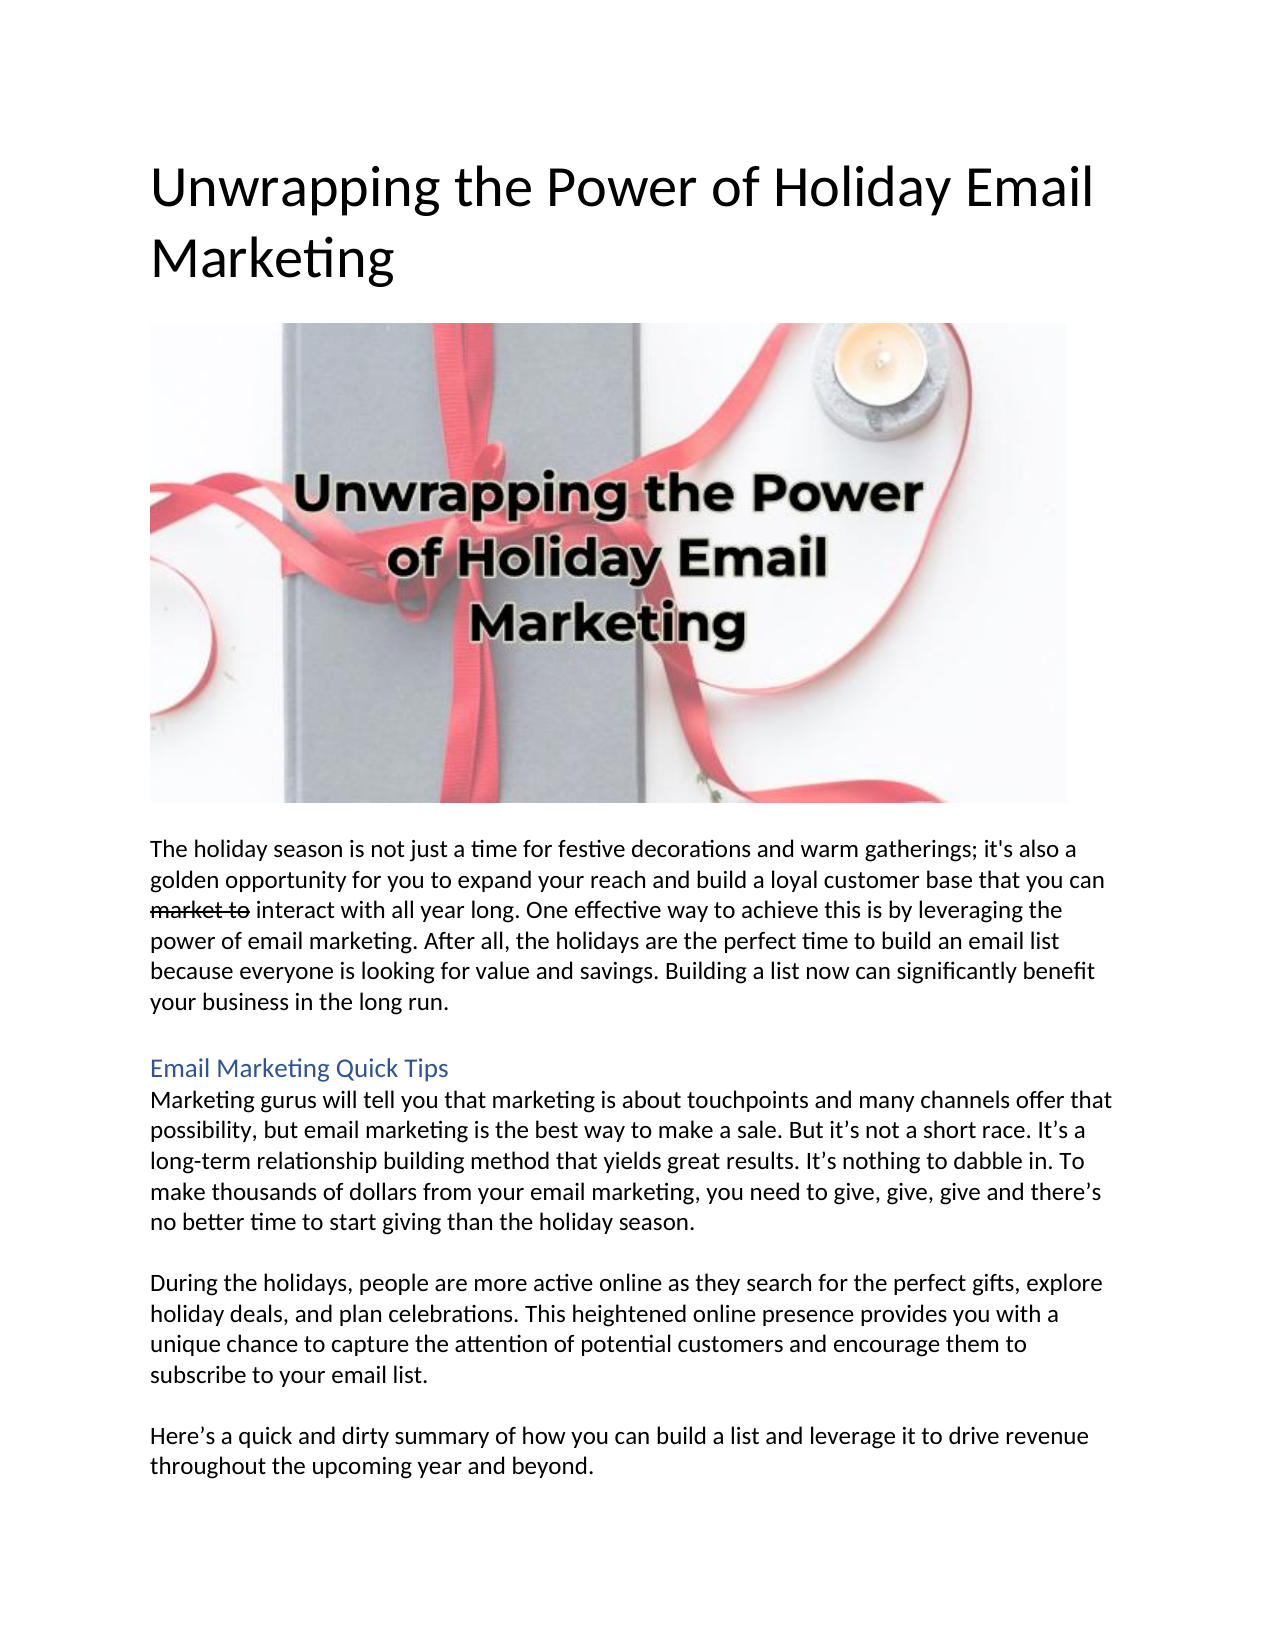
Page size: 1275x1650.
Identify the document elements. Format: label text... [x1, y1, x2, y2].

text During the holidays, people are more active online as they search for the perfect gifts, explore holiday deals, and plan celebrations. This heightened online presence provides you with a unique chance to capture the attention of potential customers and encourage them to subscribe to your email list. [150, 1267, 1125, 1389]
text Marketing gurus will tell you that marketing is about touchpoints and many channels offer that possibility, but email marketing is the best way to make a sale. But it’s not a short race. It’s a long-term relationship building method that yields great results. It’s nothing to dabble in. To make thousands of dollars from your email marketing, you need to give, give, give and there’s no better time to start giving than the holiday season. [150, 1084, 1125, 1237]
text Here’s a quick and dirty summary of how you can build a list and leverage it to drive revenue throughout the upcoming year and beyond. [150, 1420, 1125, 1481]
title Unwrapping the Power of Holiday Email Marketing [150, 150, 1125, 292]
text The holiday season is not just a time for festive decorations and warm gatherings; it's also a golden opportunity for you to expand your reach and build a loyal customer base that you can market to interact with all year long. One effective way to achieve this is by leveraging the power of email marketing. After all, the holidays are the perfect time to build an email list because everyone is looking for value and savings. Building a list now can significantly benefit your business in the long run. [150, 833, 1125, 1016]
picture [150, 323, 1067, 803]
subtitle Email Marketing Quick Tips [150, 1051, 1125, 1084]
